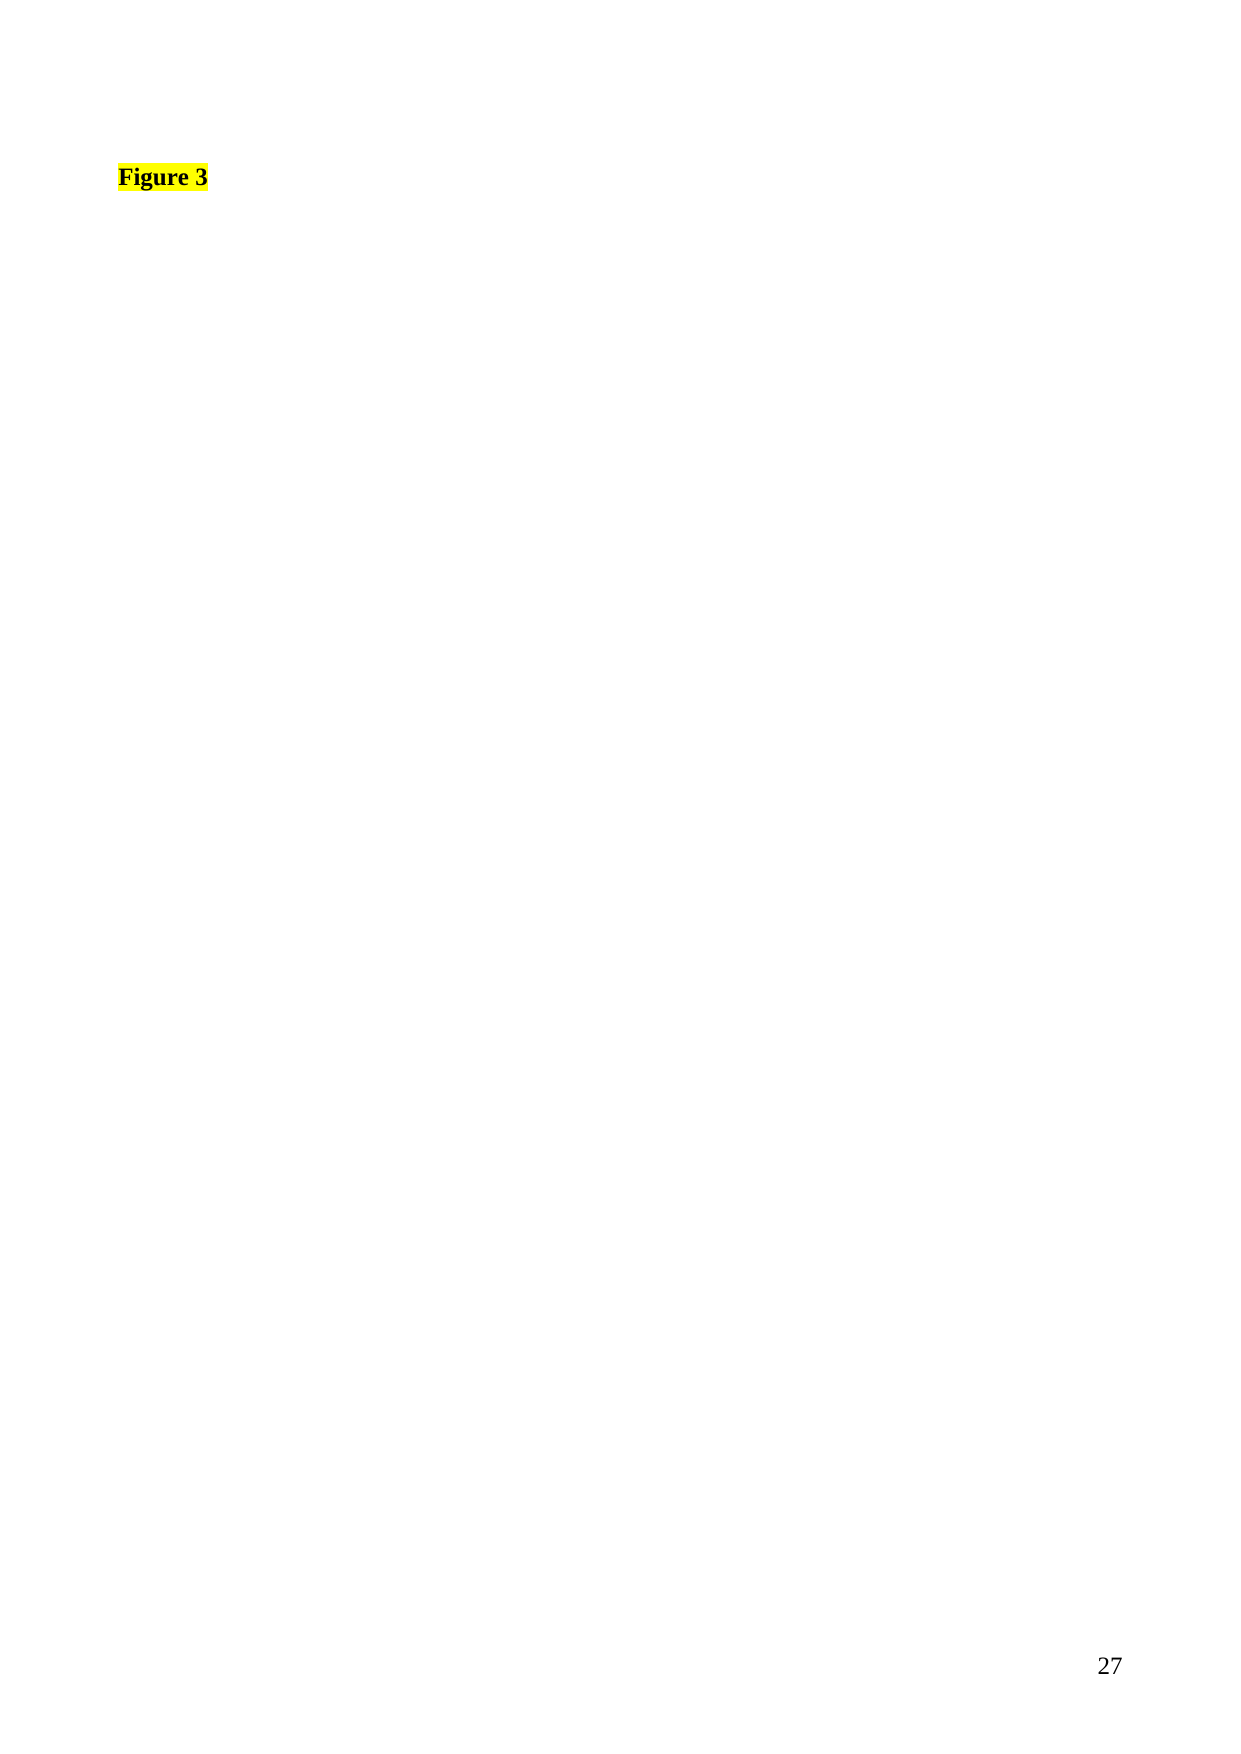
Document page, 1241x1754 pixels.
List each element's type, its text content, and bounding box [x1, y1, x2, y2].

text Figure 3 [118, 162, 1122, 191]
